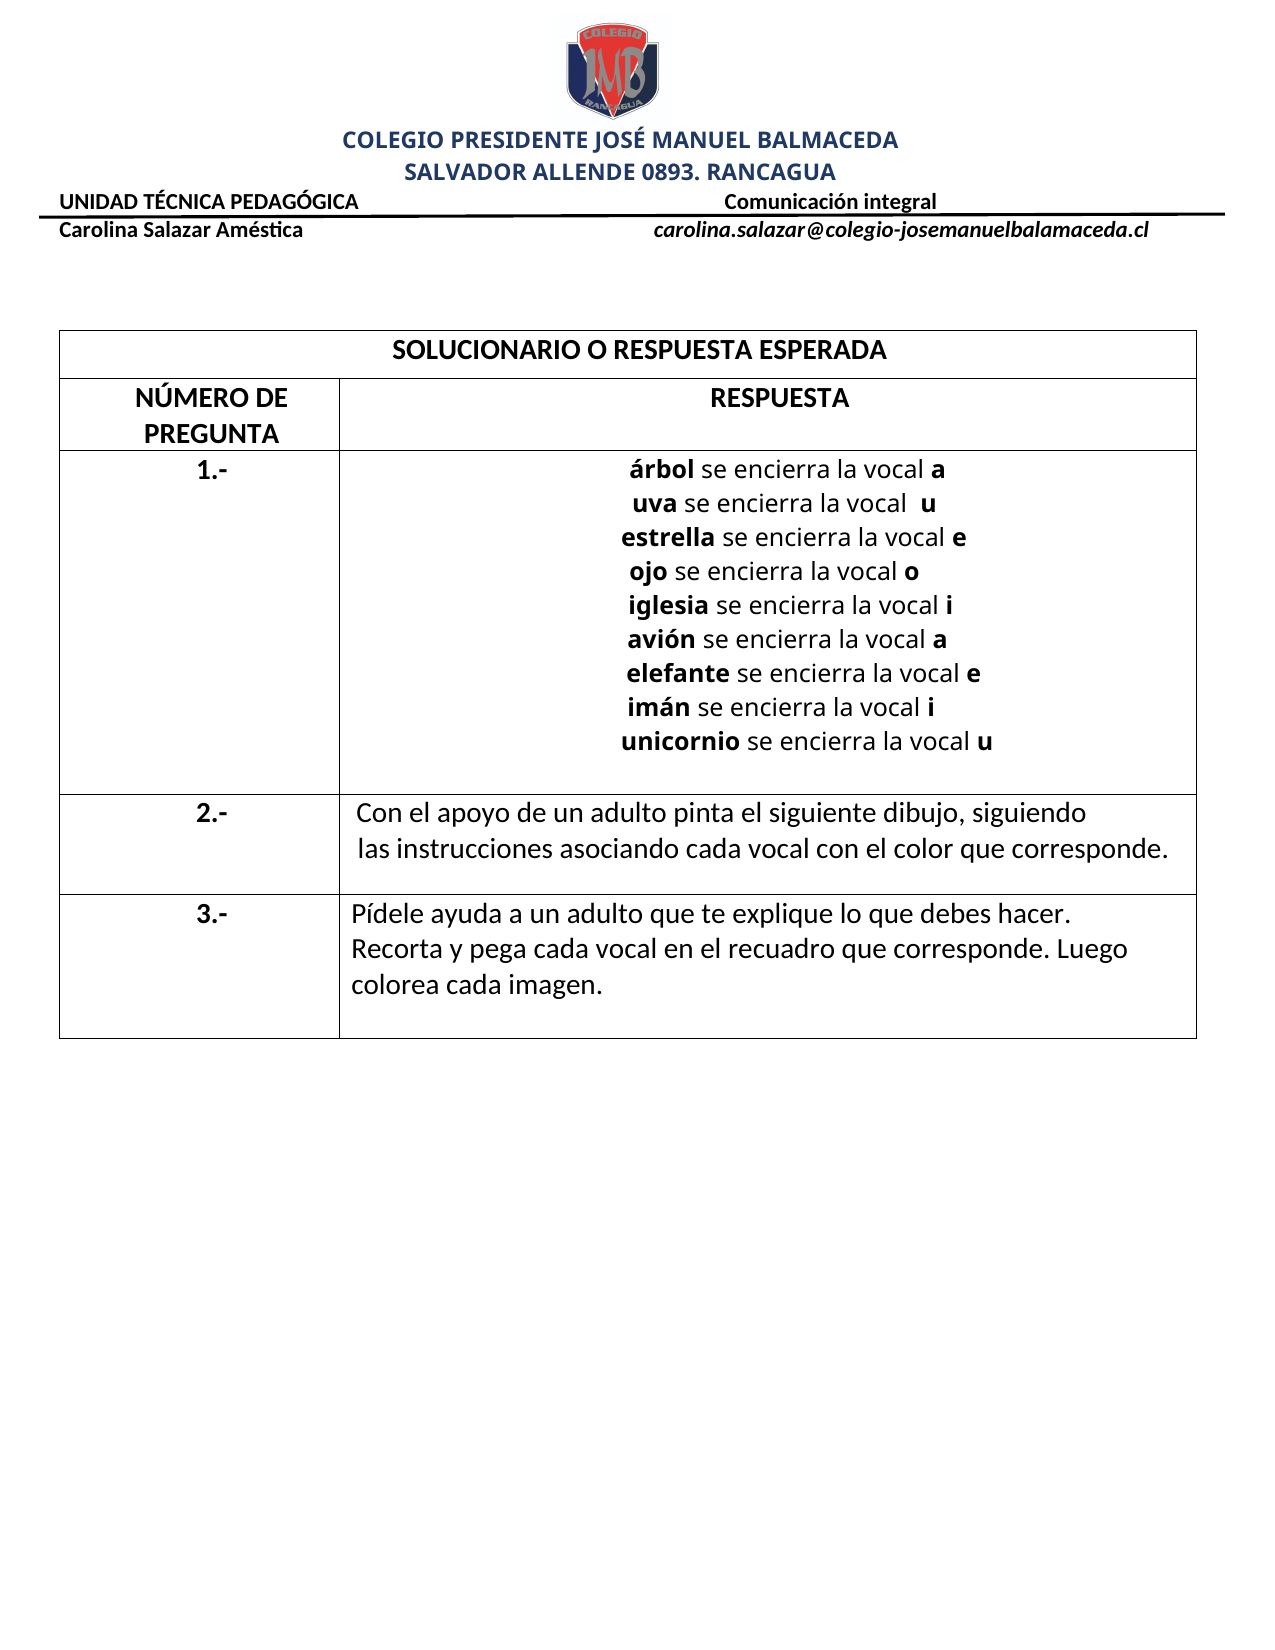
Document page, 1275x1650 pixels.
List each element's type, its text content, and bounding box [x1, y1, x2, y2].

table_cell Con el apoyo de un adulto pinta el siguiente dibujo, siguiendo las instrucciones asociando cada vocal con el color que corresponde. [340, 795, 1196, 894]
table_cell 1.- [60, 451, 339, 793]
table_cell 3.- [60, 895, 339, 1037]
table_header SOLUCIONARIO O RESPUESTA ESPERADA [60, 331, 1196, 378]
table_cell Pídele ayuda a un adulto que te explique lo que debes hacer. Recorta y pega cada vocal en el recuadro que corresponde. Luego colorea cada imagen. [340, 895, 1196, 1037]
table_cell RESPUESTA [340, 379, 1196, 450]
table_cell NÚMERO DE PREGUNTA [60, 379, 339, 450]
picture [553, 14, 672, 128]
table_cell 2.- [60, 795, 339, 894]
table_cell árbol se encierra la vocal a uva se encierra la vocal u estrella se encierra la vocal e ojo se encierra la vocal o iglesia se encierra la vocal i avión se encierra la vocal a elefante se encierra la vocal e imán se encierra la vocal i unicornio se encierra la vocal u [340, 451, 1196, 793]
